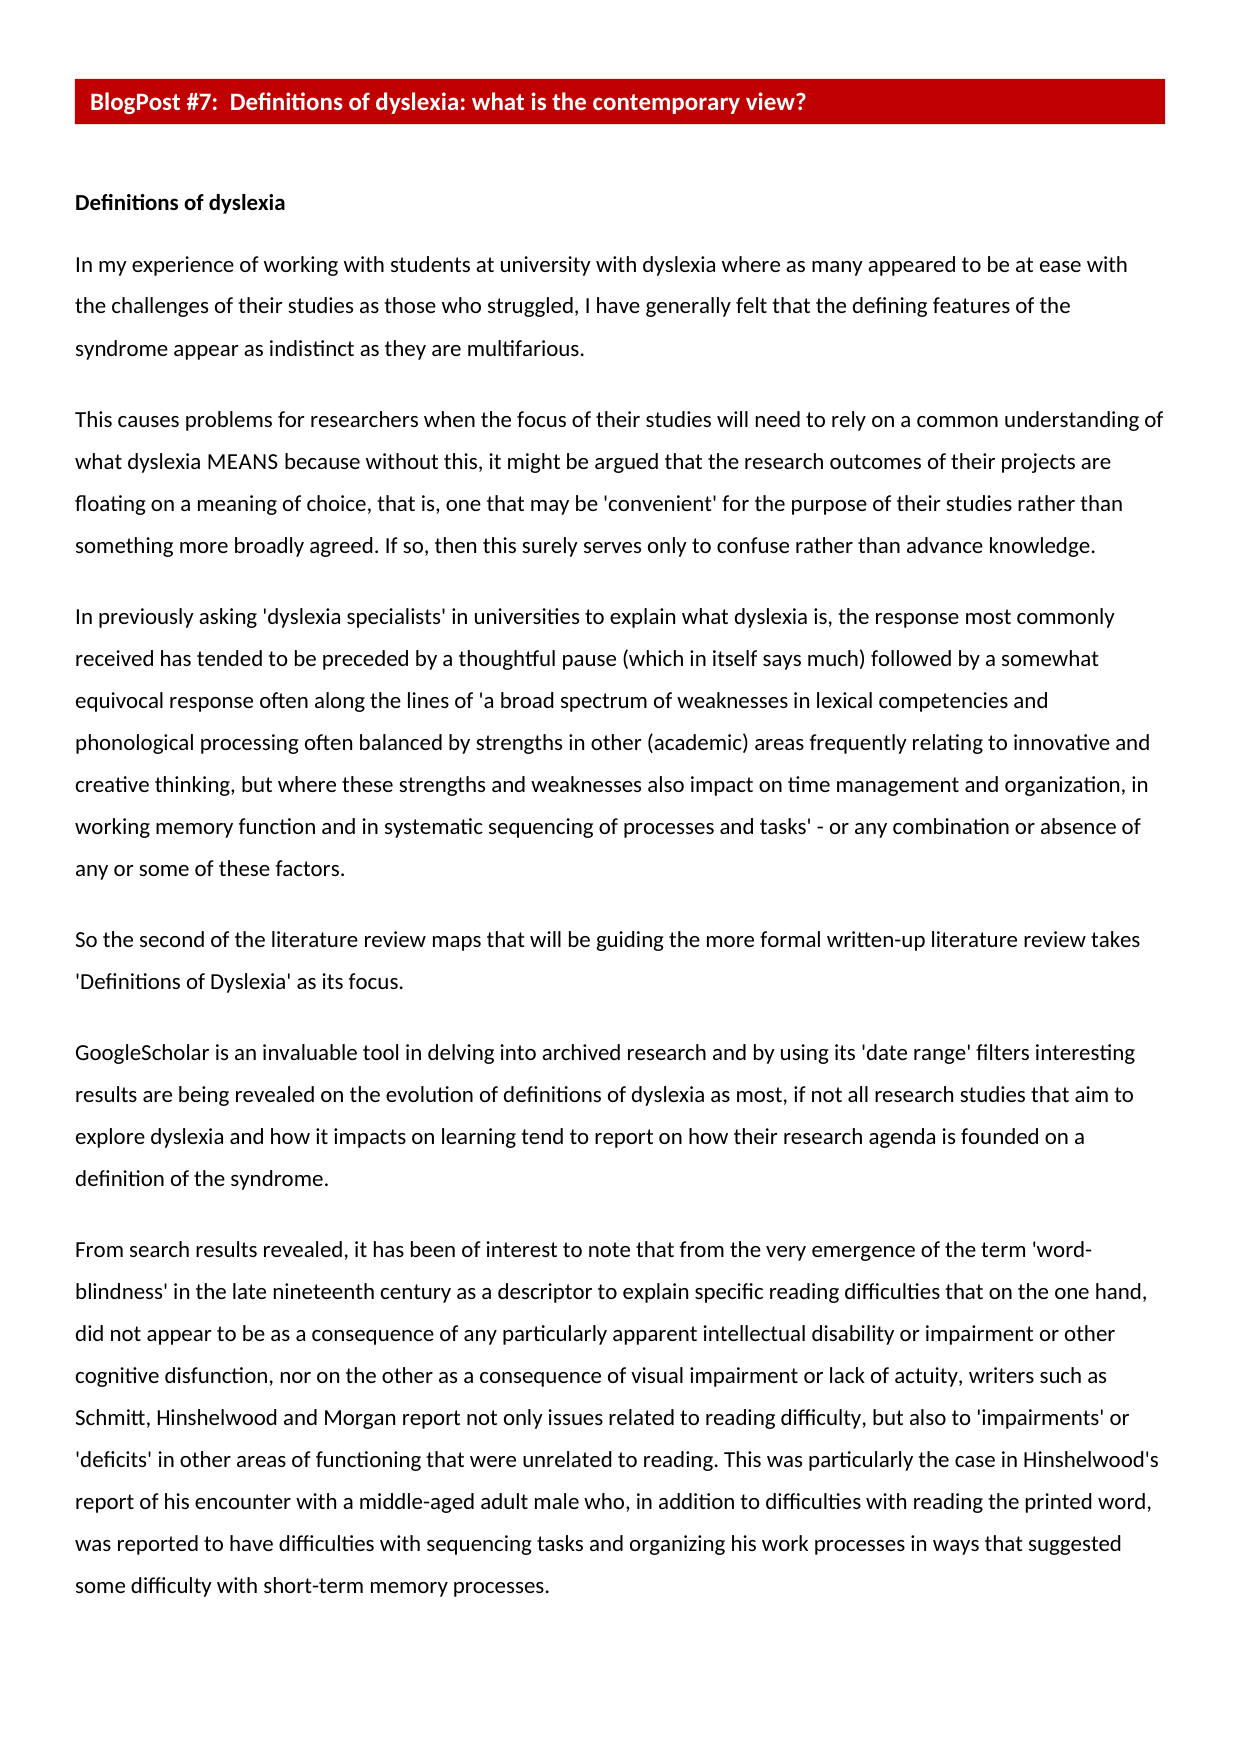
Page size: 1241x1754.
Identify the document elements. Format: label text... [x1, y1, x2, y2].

text This causes problems for researchers when the focus of their studies will need to rely on a common understanding of what dyslexia means because without this, it might be argued that the research outcomes of their projects are floating on a meaning of choice, that is, one that may be 'convenient' for the purpose of their studies rather than something more broadly agreed. If so, then this surely serves only to confuse rather than advance knowledge. [75, 405, 1165, 559]
text Definitions of dyslexia [75, 188, 1165, 216]
text GoogleScholar is an invaluable tool in delving into archived research and by using its 'date range' filters interesting results are being revealed on the evolution of definitions of dyslexia as most, if not all research studies that aim to explore dyslexia and how it impacts on learning tend to report on how their research agenda is founded on a definition of the syndrome. [75, 1038, 1165, 1192]
text From search results revealed, it has been of interest to note that from the very emergence of the term 'word-blindness' in the late nineteenth century as a descriptor to explain specific reading difficulties that on the one hand, did not appear to be as a consequence of any particularly apparent intellectual disability or impairment or other cognitive disfunction, nor on the other as a consequence of visual impairment or lack of actuity, writers such as Schmitt, Hinshelwood and Morgan report not only issues related to reading difficulty, but also to 'impairments' or 'deficits' in other areas of functioning that were unrelated to reading. This was particularly the case in Hinshelwood's report of his encounter with a middle-aged adult male who, in addition to difficulties with reading the printed word, was reported to have difficulties with sequencing tasks and organizing his work processes in ways that suggested some difficulty with short-term memory processes. [75, 1235, 1165, 1599]
text In previously asking 'dyslexia specialists' in universities to explain what dyslexia is, the response most commonly received has tended to be preceded by a thoughtful pause (which in itself says much) followed by a somewhat equivocal response often along the lines of 'a broad spectrum of weaknesses in lexical competencies and phonological processing often balanced by strengths in other (academic) areas frequently relating to innovative and creative thinking, but where these strengths and weaknesses also impact on time management and organization, in working memory function and in systematic sequencing of processes and tasks' - or any combination or absence of any or some of these factors. [75, 602, 1165, 882]
text So the second of the literature review maps that will be guiding the more formal written-up literature review takes 'Definitions of Dyslexia' as its focus. [75, 925, 1165, 995]
text In my experience of working with students at university with dyslexia where as many appeared to be at ease with the challenges of their studies as those who struggled, I have generally felt that the defining features of the syndrome appear as indistinct as they are multifarious. [75, 250, 1165, 362]
